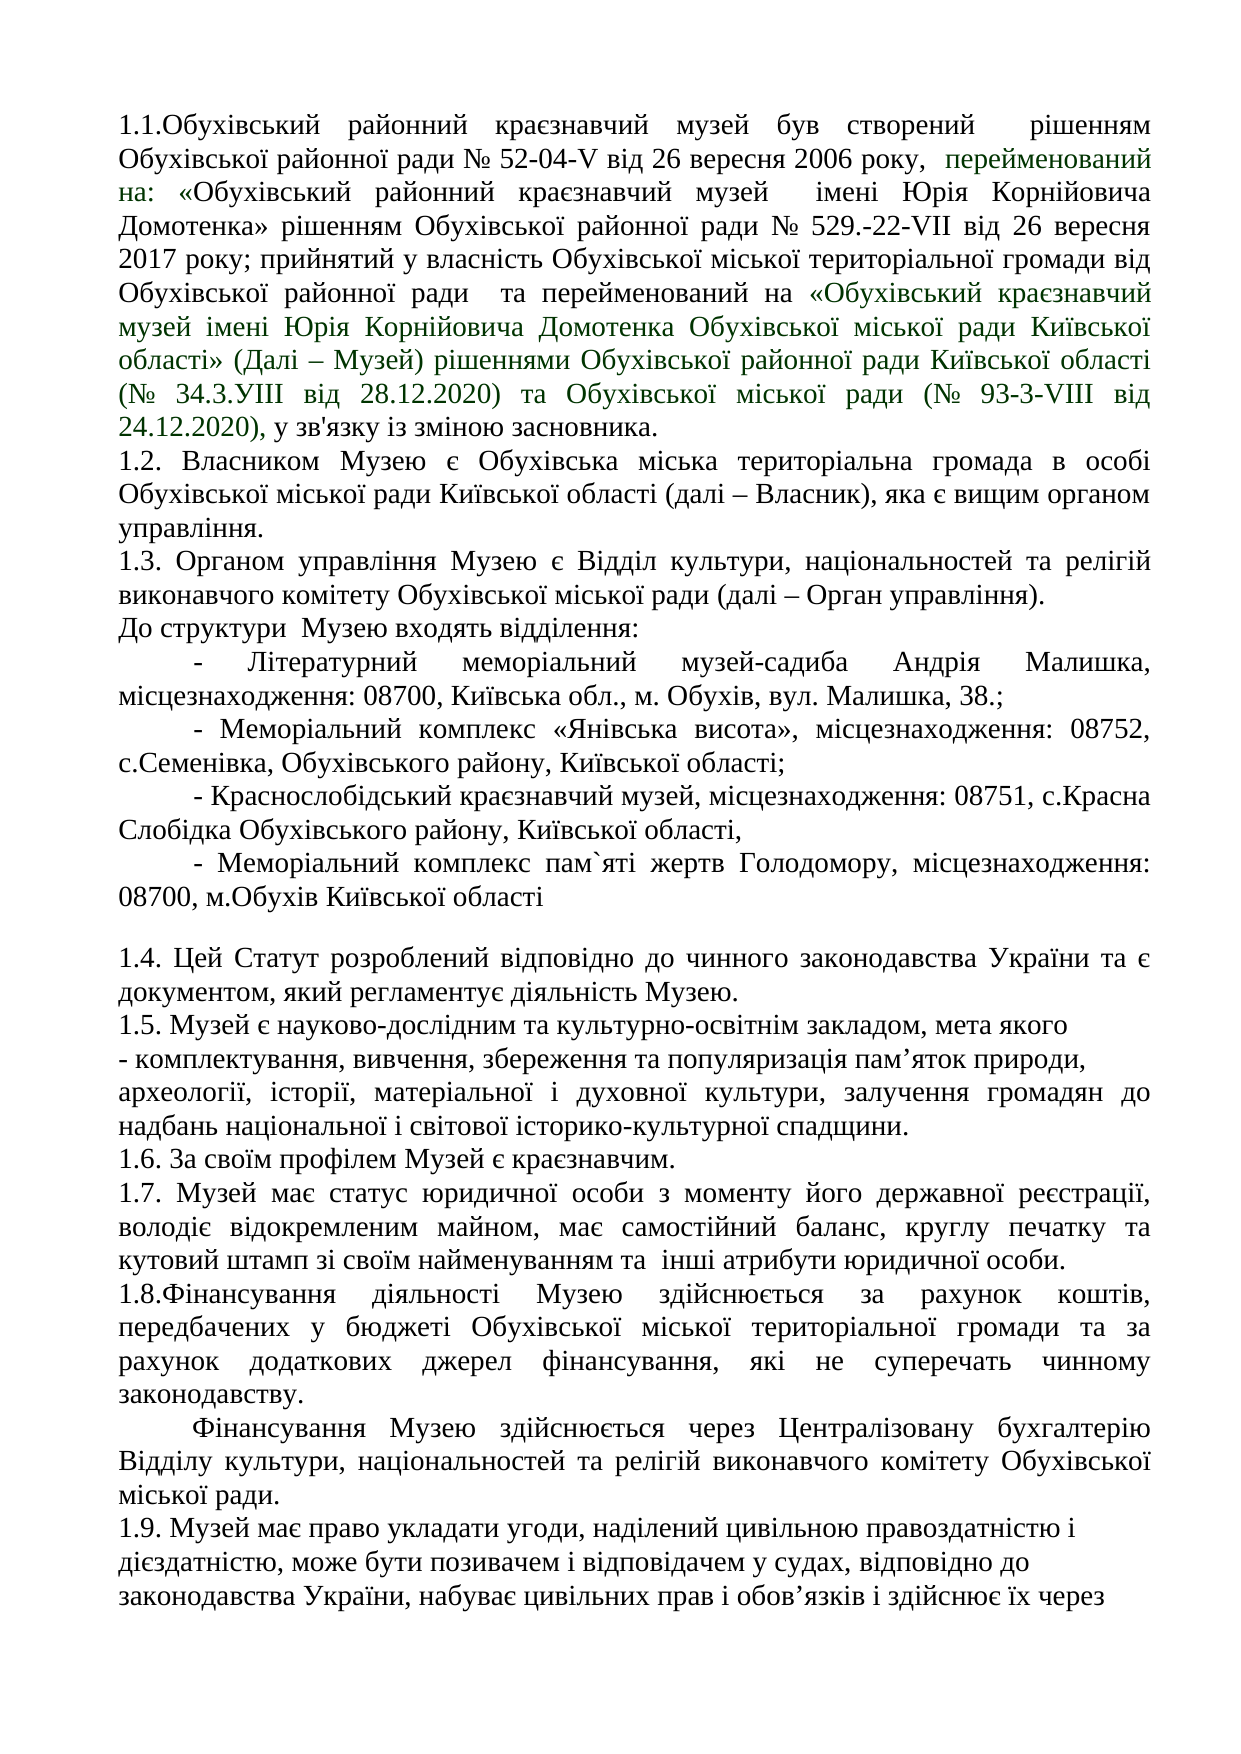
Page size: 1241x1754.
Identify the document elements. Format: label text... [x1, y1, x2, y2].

text 1.2. Власником Музею є Обухівська міська територіальна громада в особі Обухівської міської ради Київської області (далі – Власник), яка є вищим органом управління. [118, 443, 1152, 543]
text 1.3. Органом управління Музею є Відділ культури, національностей та релігій виконавчого комітету Обухівської міської ради (далі – Орган управління). [118, 543, 1152, 611]
text 1.4. Цей Статут розроблений відповідно до чинного законодавства України та є документом, який регламентує діяльність Музею. [118, 940, 1152, 1007]
text - Меморіальний комплекс пам`яті жертв Голодомору, місцезнаходження: 08700, м.Обухів Київської області [118, 845, 1152, 912]
text 1.1.Обухівський районний краєзнавчий музей був створений рішенням Обухівської районної ради № 52-04-V від 26 вересня 2006 року, перейменований на: «Обухівський районний краєзнавчий музей імені Юрія Корнійовича Домотенка» рішенням Обухівської районної ради № 529.-22-VІІ від 26 вересня 2017 року; прийнятий у власність Обухівської міської територіальної громади від Обухівської районної ради та перейменований на «Обухівський краєзнавчий музей імені Юрія Корнійовича Домотенка Обухівської міської ради Київської області» (Далі – Музей) рішеннями Обухівської районної ради Київської області (№ 34.3.УІІІ від 28.12.2020) та Обухівської міської ради (№ 93-3-VIII від 24.12.2020), у зв'язку із зміною засновника. [118, 107, 1152, 443]
text Фінансування Музею здійснюється через Централізовану бухгалтерію Відділу культури, національностей та релігій виконавчого комітету Обухівської міської ради. [118, 1410, 1152, 1511]
text - Літературний меморіальний музей-садиба Андрія Малишка, місцезнаходження: 08700, Київська обл., м. Обухів, вул. Малишка, 38.; [118, 644, 1151, 711]
text - Меморіальний комплекс «Янівська висота», місцезнаходження: 08752, с.Семенівка, Обухівського району, Київської області; [118, 711, 1152, 778]
text археології, історії, матеріальної і духовної культури, залучення громадян до надбань національної і світової історико-культурної спадщини. [118, 1074, 1152, 1142]
text - Краснослобідський краєзнавчий музей, місцезнаходження: 08751, с.Красна Слобідка Обухівського району, Київської області, [118, 778, 1152, 845]
text 1.6. 3а своїм профілем Музей є краєзнавчим. [118, 1142, 1152, 1175]
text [118, 1511, 1152, 1611]
text - комплектування, вивчення, збереження та популяризація пам’яток природи, [118, 1041, 1152, 1074]
text 1.8.Фінансування діяльності Музею здійснюється за рахунок коштів, передбачених у бюджеті Обухівської міської територіальної громади та за рахунок додаткових джерел фінансування, які не суперечать чинному законодавству. [118, 1276, 1152, 1410]
text До структури Музею входять відділення: [118, 611, 1152, 644]
text 1.5. Музей є науково-дослідним та культурно-освітнім закладом, мета якого [118, 1007, 1152, 1041]
text 1.7. Музей має статус юридичної особи з моменту його державної реєстрації, володіє відокремленим майном, має самостійний баланс, круглу печатку та кутовий штамп зі своїм найменуванням та інші атрибути юридичної особи. [118, 1175, 1152, 1276]
